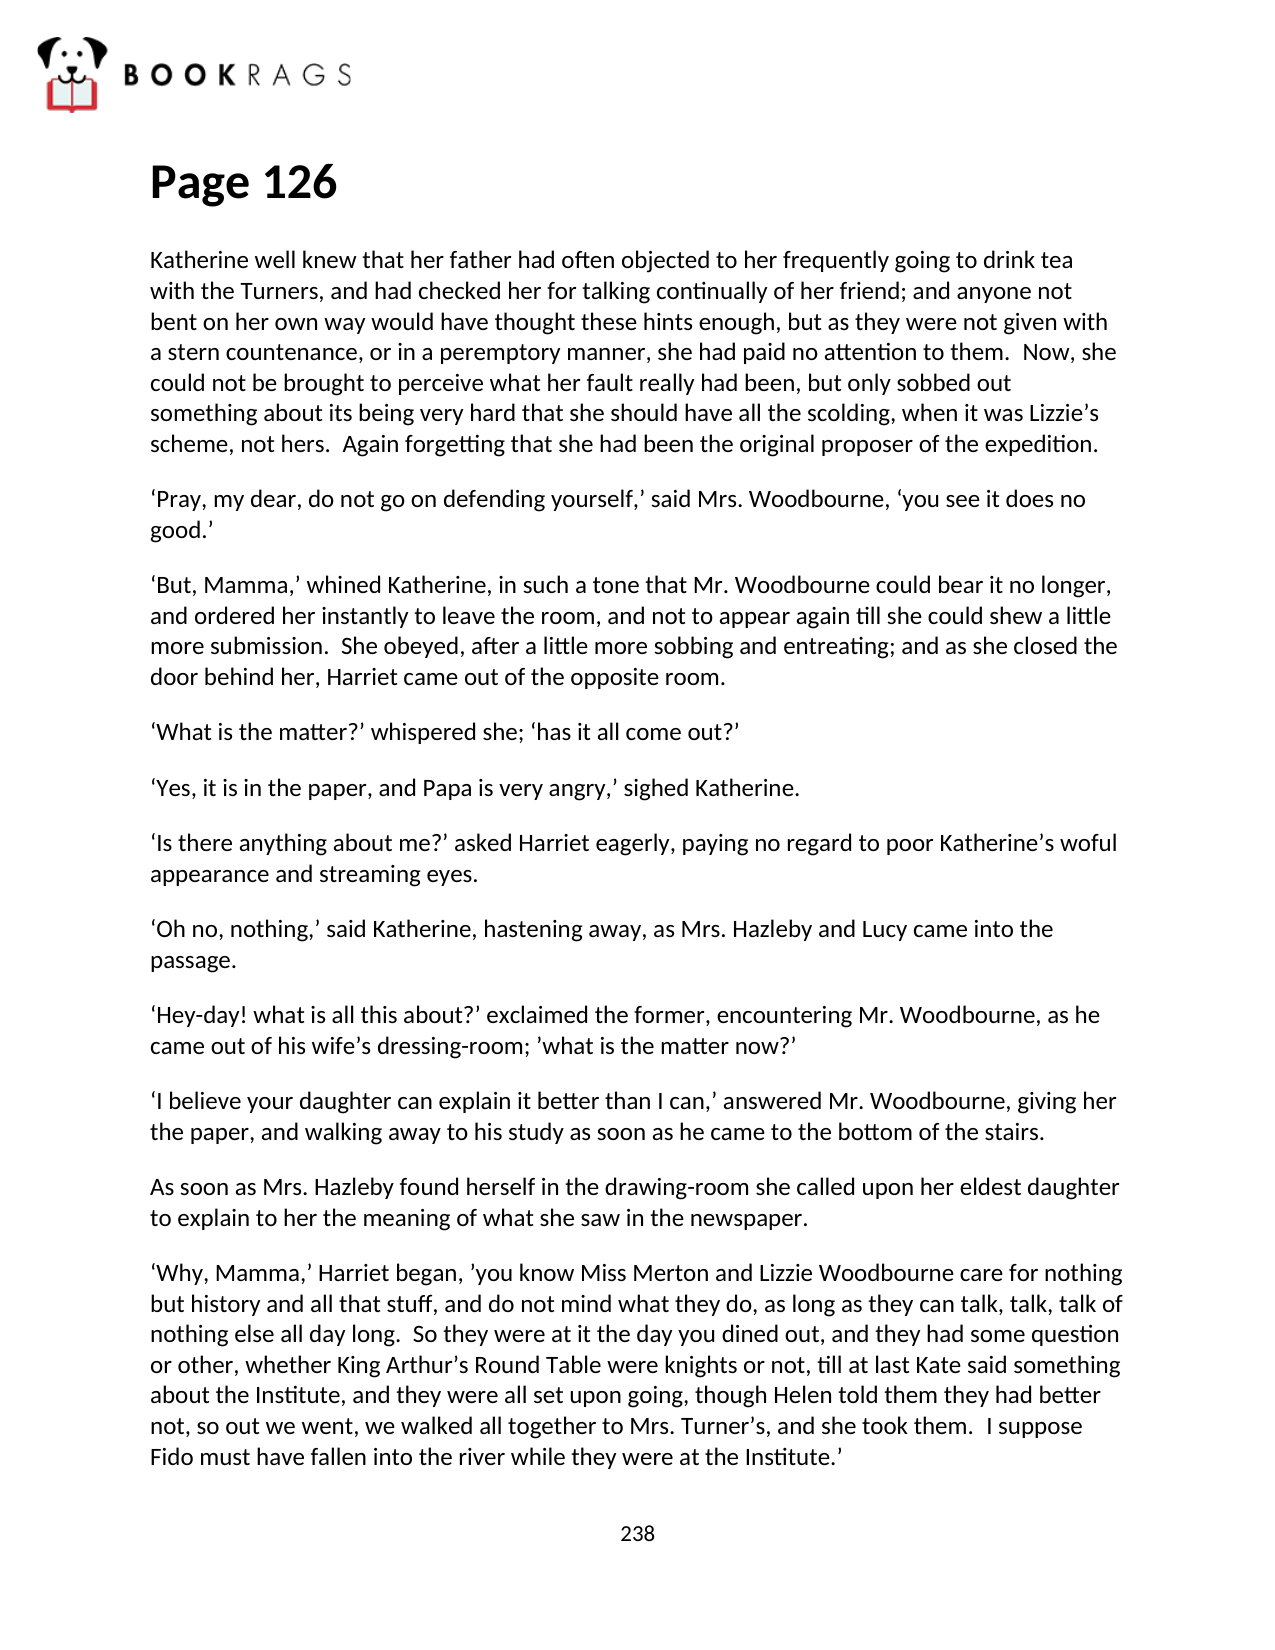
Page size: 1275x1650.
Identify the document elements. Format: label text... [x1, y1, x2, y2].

text Katherine well knew that her father had often objected to her frequently going to drink tea with the Turners, and had checked her for talking continually of her friend; and anyone not bent on her own way would have thought these hints enough, but as they were not given with a stern countenance, or in a peremptory manner, she had paid no attention to them. Now, she could not be brought to perceive what her fault really had been, but only sobbed out something about its being very hard that she should have all the scolding, when it was Lizzie’s scheme, not hers. Again forgetting that she had been the original proposer of the expedition. [150, 244, 1125, 458]
text ‘Oh no, nothing,’ said Katherine, hastening away, as Mrs. Hazleby and Lucy came into the passage. [150, 913, 1125, 974]
text ‘But, Mamma,’ whined Katherine, in such a tone that Mr. Woodbourne could bear it no longer, and ordered her instantly to leave the room, and not to appear again till she could shew a little more submission. She obeyed, after a little more sobbing and entreating; and as she closed the door behind her, Harriet came out of the opposite room. [150, 569, 1125, 691]
text Page 126 [150, 150, 1125, 211]
text ‘Hey-day! what is all this about?’ exclaimed the former, encountering Mr. Woodbourne, as he came out of his wife’s dressing-room; ’what is the matter now?’ [150, 999, 1125, 1061]
text ‘I believe your daughter can explain it better than I can,’ answered Mr. Woodbourne, giving her the paper, and walking away to his study as soon as he came to the bottom of the stairs. [150, 1086, 1125, 1147]
text ‘Yes, it is in the paper, and Papa is very angry,’ sighed Katherine. [150, 772, 1125, 802]
text ‘Is there anything about me?’ asked Harriet eagerly, paying no regard to poor Katherine’s woful appearance and streaming eyes. [150, 827, 1125, 888]
picture [37, 37, 351, 113]
text ‘What is the matter?’ whispered she; ‘has it all come out?’ [150, 716, 1125, 747]
text ‘Pray, my dear, do not go on defending yourself,’ said Mrs. Woodbourne, ‘you see it does no good.’ [150, 483, 1125, 544]
text As soon as Mrs. Hazleby found herself in the drawing-room she called upon her eldest daughter to explain to her the meaning of what she saw in the newspaper. [150, 1172, 1125, 1233]
text ‘Why, Mamma,’ Harriet began, ’you know Miss Merton and Lizzie Woodbourne care for nothing but history and all that stuff, and do not mind what they do, as long as they can talk, talk, talk of nothing else all day long. So they were at it the day you dined out, and they had some question or other, whether King Arthur’s Round Table were knights or not, till at last Kate said something about the Institute, and they were all set upon going, though Helen told them they had better not, so out we went, we walked all together to Mrs. Turner’s, and she took them. I suppose Fido must have fallen into the river while they were at the Institute.’ [150, 1258, 1125, 1471]
